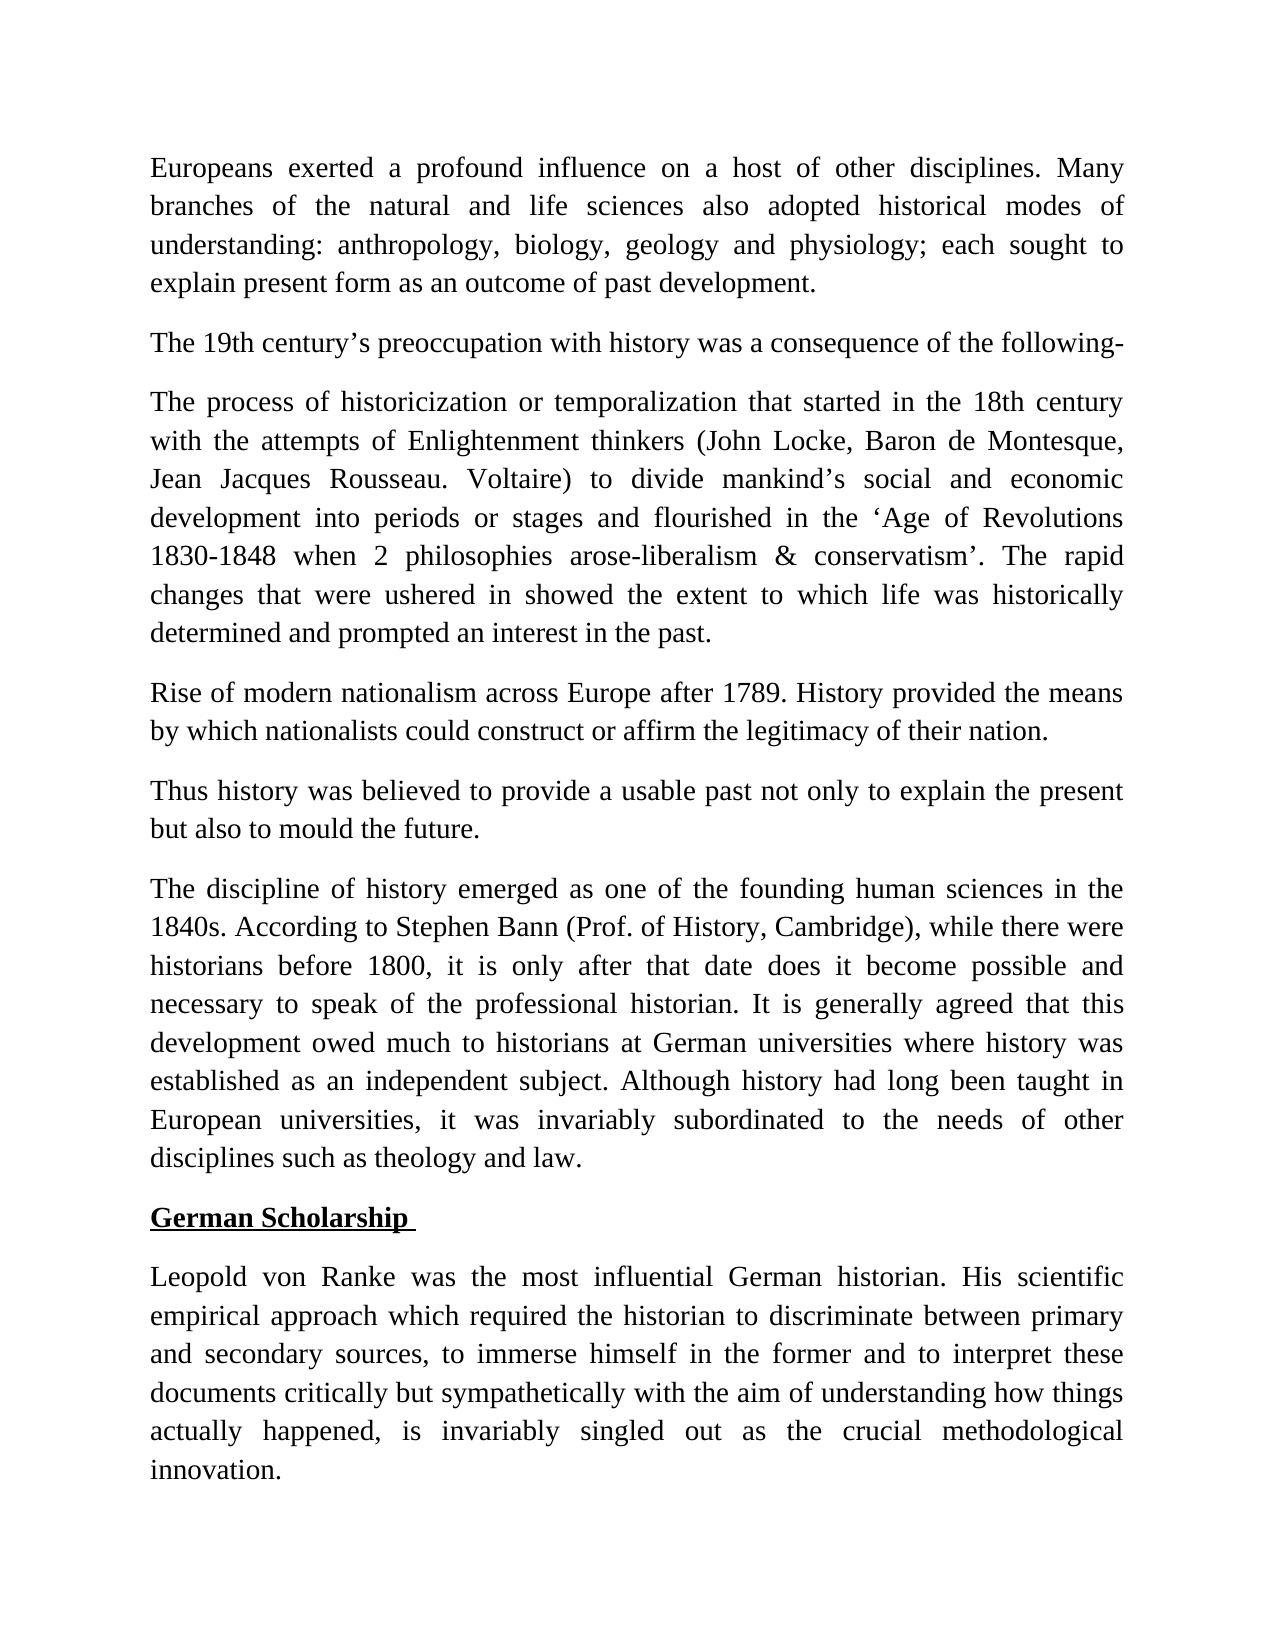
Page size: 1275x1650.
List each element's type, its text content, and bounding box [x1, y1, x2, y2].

text Rise of modern nationalism across Europe after 1789. History provided the means by which nationalists could construct or affirm the legitimacy of their nation. [150, 675, 1125, 747]
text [150, 150, 1125, 299]
text The discipline of history emerged as one of the founding human sciences in the 1840s. According to Stephen Bann (Prof. of History, Cambridge), while there were historians before 1800, it is only after that date does it become possible and necessary to speak of the professional historian. It is generally agreed that this development owed much to historians at German universities where history was established as an independent subject. Although history had long been taught in European universities, it was invariably subordinated to the needs of other disciplines such as theology and law. [150, 871, 1125, 1174]
text The process of historicization or temporalization that started in the 18th century with the attempts of Enlightenment thinkers (John Locke, Baron de Montesque, Jean Jacques Rousseau. Voltaire) to divide mankind’s social and economic development into periods or stages and flourished in the ‘Age of Revolutions 1830-1848 when 2 philosophies arose-liberalism & conservatism’. The rapid changes that were ushered in showed the extent to which life was historically determined and prompted an interest in the past. [150, 384, 1125, 649]
text Leopold von Ranke was the most influential German historian. His scientific empirical approach which required the historian to discriminate between primary and secondary sources, to immerse himself in the former and to interpret these documents critically but sympathetically with the aim of understanding how things actually happened, is invariably singled out as the crucial methodological innovation. [150, 1259, 1125, 1486]
text The 19th century’s preoccupation with history was a consequence of the following- [150, 325, 1125, 358]
text Thus history was believed to provide a usable past not only to explain the present but also to mould the future. [150, 773, 1125, 845]
text German Scholarship [150, 1200, 1125, 1233]
